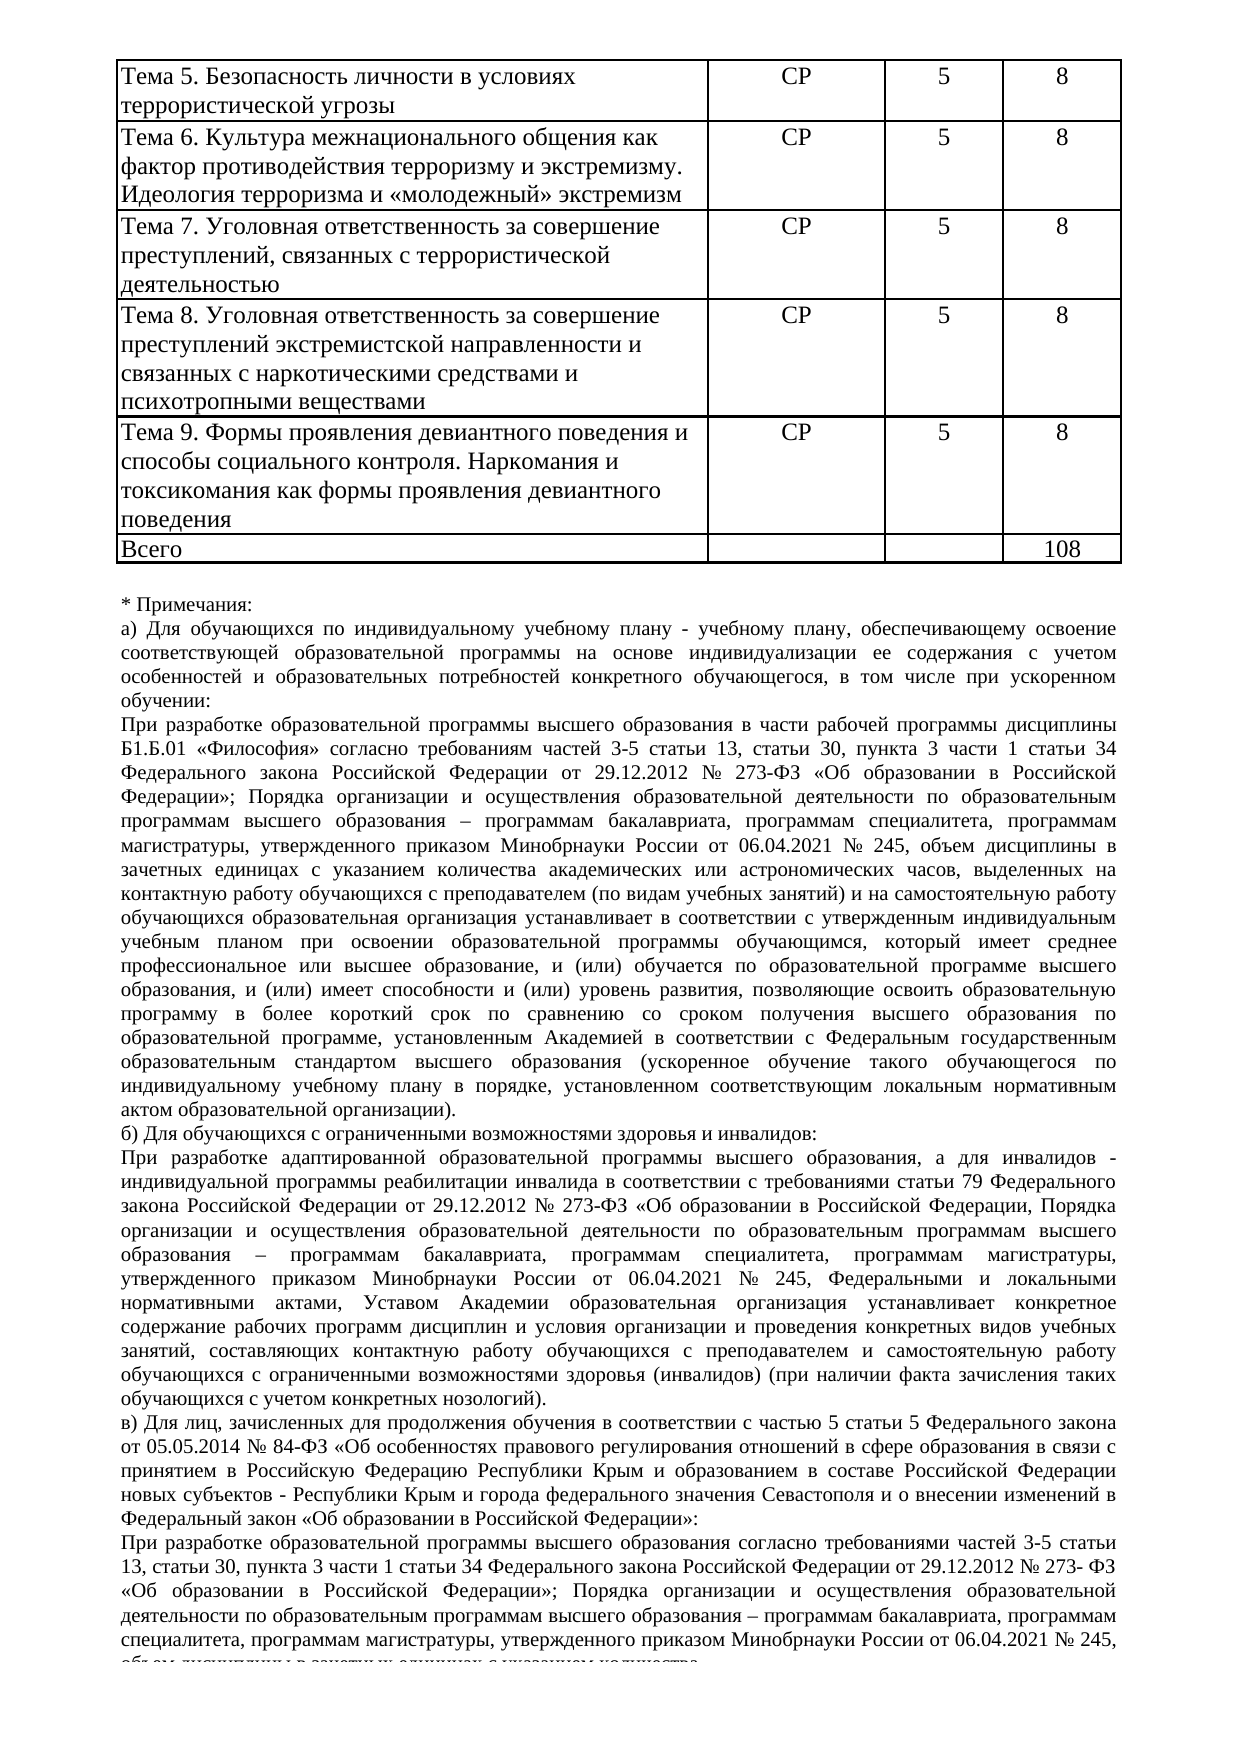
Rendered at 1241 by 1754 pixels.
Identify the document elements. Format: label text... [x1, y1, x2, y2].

table_cell * Примечания: а) Для обучающихся по индивидуальному учебному плану - учебному плану, обеспечивающему освоение соответствующей образовательной программы на основе индивидуализации ее содержания с учетом особенностей и образовательных потребностей конкретного обучающегося, в том числе при ускоренном обучении: При разработке образовательной программы высшего образования в части рабочей программы дисциплины Б1.Б.01 «Философия» согласно требованиям частей 3-5 статьи 13, статьи 30, пункта 3 части 1 статьи 34 Федерального закона Российской Федерации от 29.12.2012 № 273-ФЗ «Об образовании в Российской Федерации»; Порядка организации и осуществления образовательной деятельности по образовательным программам высшего образования – программам бакалавриата, программам специалитета, программам магистратуры, утвержденного приказом Минобрнауки России от 06.04.2021 № 245, объем дисциплины в зачетных единицах с указанием количества академических или астрономических часов, выделенных на контактную работу обучающихся с преподавателем (по видам учебных занятий) и на самостоятельную работу обучающихся образовательная организация устанавливает в соответствии с утвержденным индивидуальным учебным планом при освоении образовательной программы обучающимся, который имеет среднее профессиональное или высшее образование, и (или) обучается по образовательной программе высшего образования, и (или) имеет способности и (или) уровень развития, позволяющие освоить образовательную программу в более короткий срок по сравнению со сроком получения высшего образования по образовательной программе, установленным Академией в соответствии с Федеральным государственным образовательным стандартом высшего образования (ускоренное обучение такого обучающегося по индивидуальному учебному плану в порядке, установленном соответствующим локальным нормативным актом образовательной организации). б) Для обучающихся с ограниченными возможностями здоровья и инвалидов: При разработке адаптированной образовательной программы высшего образования, а для инвалидов - индивидуальной программы реабилитации инвалида в соответствии с требованиями статьи 79 Федерального закона Российской Федерации от 29.12.2012 № 273-ФЗ «Об образовании в Российской Федерации, Порядка организации и осуществления образовательной деятельности по образовательным программам высшего образования – программам бакалавриата, программам специалитета, программам магистратуры, утвержденного приказом Минобрнауки России от 06.04.2021 № 245, Федеральными и локальными нормативными актами, Уставом Академии образовательная организация устанавливает конкретное содержание рабочих программ дисциплин и условия организации и проведения конкретных видов учебных занятий, составляющих контактную работу обучающихся с преподавателем и самостоятельную работу обучающихся с ограниченными возможностями здоровья (инвалидов) (при наличии факта зачисления таких обучающихся с учетом конкретных нозологий). в) Для лиц, зачисленных для продолжения обучения в соответствии с частью 5 статьи 5 Федерального закона от 05.05.2014 № 84-ФЗ «Об особенностях правового регулирования отношений в сфере образования в связи с принятием в Российскую Федерацию Республики Крым и образованием в составе Российской Федерации новых субъектов - Республики Крым и города федерального значения Севастополя и о внесении изменений в Федеральный закон «Об образовании в Российской Федерации»: При разработке образовательной программы высшего образования согласно требованиями частей 3-5 статьи 13, статьи 30, пункта 3 части 1 статьи 34 Федерального закона Российской Федерации от 29.12.2012 № 273- ФЗ «Об образовании в Российской Федерации»; Порядка организации и осуществления образовательной деятельности по образовательным программам высшего образования – программам бакалавриата, программам специалитета, программам магистратуры, утвержденного приказом Минобрнауки России от 06.04.2021 № 245, объем дисциплины в зачетных единицах с указанием количества [117, 564, 1121, 1662]
table_cell 5 [886, 300, 1002, 415]
table_cell СР [709, 122, 884, 209]
table_header 8 [1004, 61, 1120, 120]
table_cell 5 [886, 211, 1002, 298]
table_cell Всего [118, 535, 707, 561]
table_cell 8 [1004, 418, 1120, 532]
table_cell 108 [1004, 535, 1120, 561]
table_cell 8 [1004, 122, 1120, 209]
table_cell Тема 9. Формы проявления девиантного поведения и способы социального контроля. Наркомания и токсикомания как формы проявления девиантного поведения [118, 418, 707, 532]
table_cell 8 [1004, 211, 1120, 298]
table_cell СР [709, 418, 884, 532]
table_cell Тема 7. Уголовная ответственность за совершение преступлений, связанных с террористической деятельностью [118, 211, 707, 298]
table_cell [886, 535, 1002, 561]
table_cell СР [709, 300, 884, 415]
table_cell 8 [1004, 300, 1120, 415]
table_cell 5 [886, 122, 1002, 209]
table_cell 5 [886, 418, 1002, 532]
table_cell [709, 535, 884, 561]
table_header 5 [886, 61, 1002, 120]
table_header Тема 5. Безопасность личности в условиях террористической угрозы [118, 61, 707, 120]
table_cell СР [709, 211, 884, 298]
table_header СР [709, 61, 884, 120]
table_cell Тема 6. Культура межнационального общения как фактор противодействия терроризму и экстремизму. Идеология терроризма и «молодежный» экстремизм [118, 122, 707, 209]
